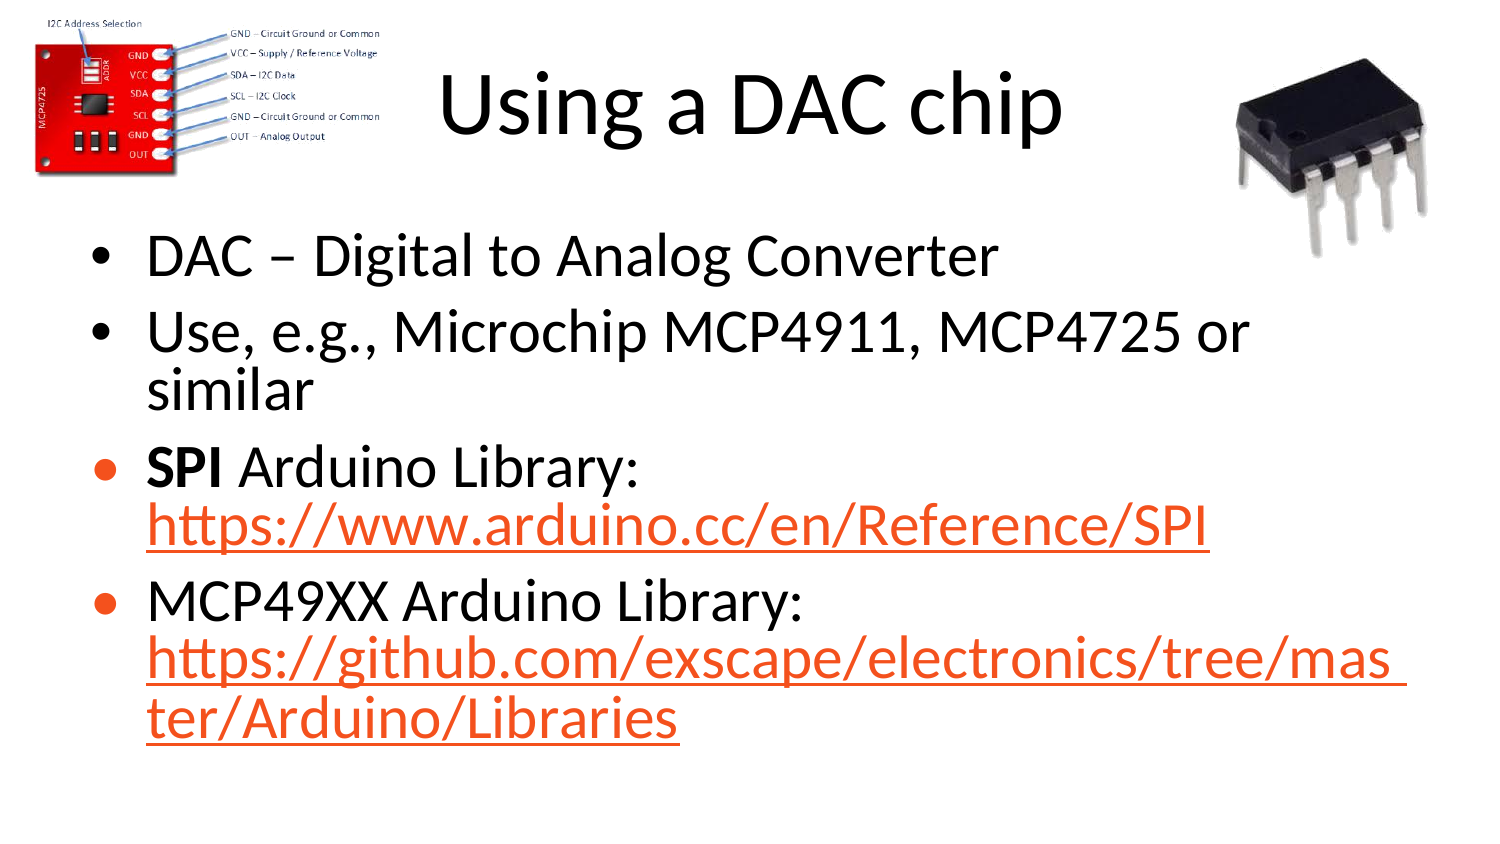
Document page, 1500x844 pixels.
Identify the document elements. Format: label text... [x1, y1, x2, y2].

list Use, e.g., Microchip MCP4911, MCP4725 or similar [90, 304, 1254, 426]
picture [29, 12, 387, 181]
list MCP49XX Arduino Library: https://github.com/exscape/electronics/tree/mas ter/Arduino/Libraries [90, 574, 1410, 754]
text Using a DAC chip [437, 46, 1410, 158]
list DAC – Digital to Analog Converter [90, 215, 1410, 292]
picture [1225, 51, 1433, 259]
list SPI Arduino Library: https://www.arduino.cc/en/Reference/SPI [90, 439, 1221, 561]
